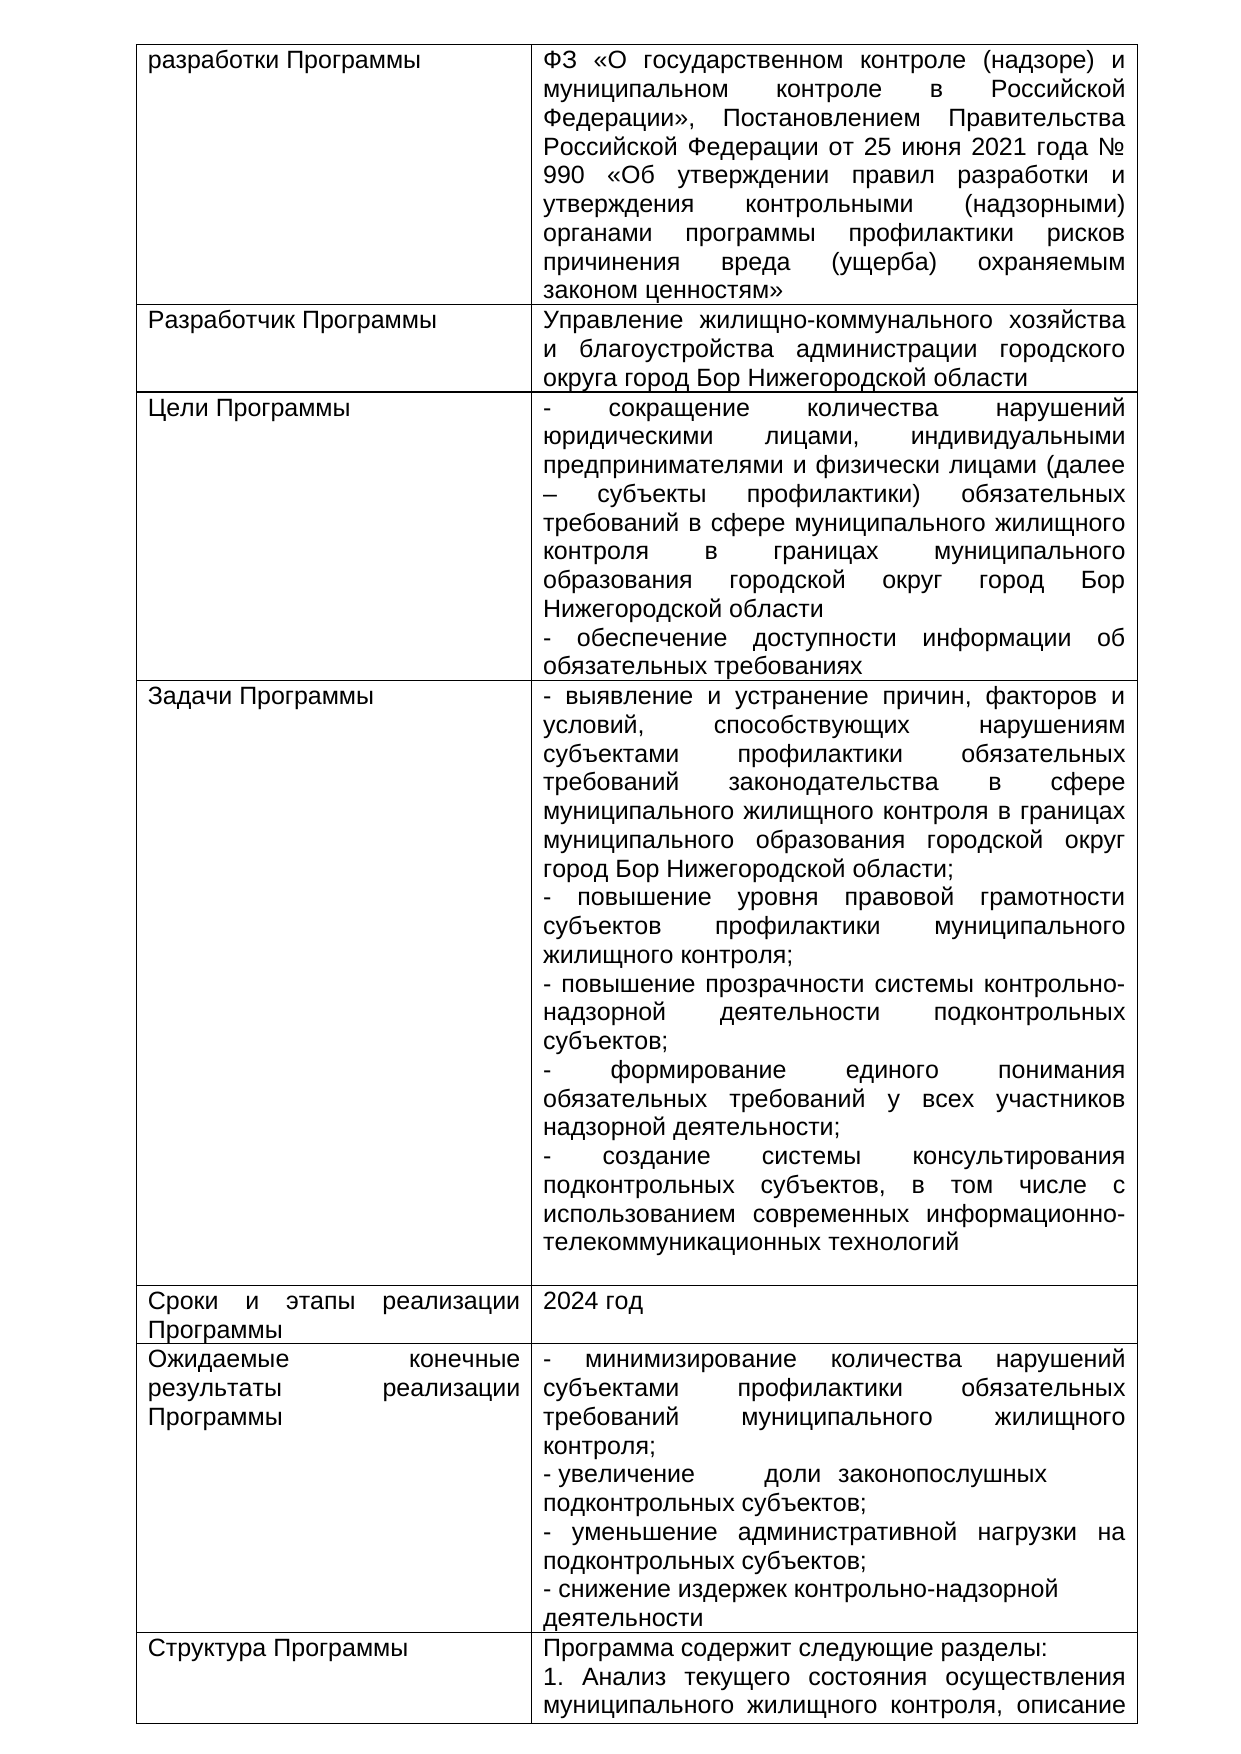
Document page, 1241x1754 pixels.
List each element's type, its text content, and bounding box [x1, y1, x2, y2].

table_cell Сроки и этапы реализации Программы [137, 1286, 531, 1343]
table_cell Цели Программы [137, 393, 531, 680]
table_cell 2024 год [532, 1286, 1137, 1343]
table_cell Ожидаемые конечные результаты реализации Программы [137, 1344, 531, 1632]
table_cell Структура Программы [137, 1633, 531, 1723]
table_cell - минимизирование количества нарушений субъектами профилактики обязательных требований муниципального жилищного контроля; - увеличение доли законопослушных подконтрольных субъектов; - уменьшение административной нагрузки на подконтрольных субъектов; - снижение издержек контрольно-надзорной деятельности [532, 1344, 1137, 1632]
table_cell - выявление и устранение причин, факторов и условий, способствующих нарушениям субъектами профилактики обязательных требований законодательства в сфере муниципального жилищного контроля в границах муниципального образования городской округ город Бор Нижегородской области; - повышение уровня правовой грамотности субъектов профилактики муниципального жилищного контроля; - повышение прозрачности системы контрольно-надзорной деятельности подконтрольных субъектов; - формирование единого понимания обязательных требований у всех участников надзорной деятельности; - создание системы консультирования подконтрольных субъектов, в том числе с использованием современных информационно-телекоммуникационных технологий [532, 681, 1137, 1285]
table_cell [532, 45, 1137, 304]
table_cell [532, 1633, 1137, 1723]
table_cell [137, 45, 531, 304]
table_cell Разработчик Программы [137, 305, 531, 391]
table_cell Управление жилищно-коммунального хозяйства и благоустройства администрации городского округа город Бор Нижегородской области [532, 305, 1137, 391]
table_cell - сокращение количества нарушений юридическими лицами, индивидуальными предпринимателями и физически лицами (далее – субъекты профилактики) обязательных требований в сфере муниципального жилищного контроля в границах муниципального образования городской округ город Бор Нижегородской области - обеспечение доступности информации об обязательных требованиях [532, 393, 1137, 680]
table_cell Задачи Программы [137, 681, 531, 1285]
